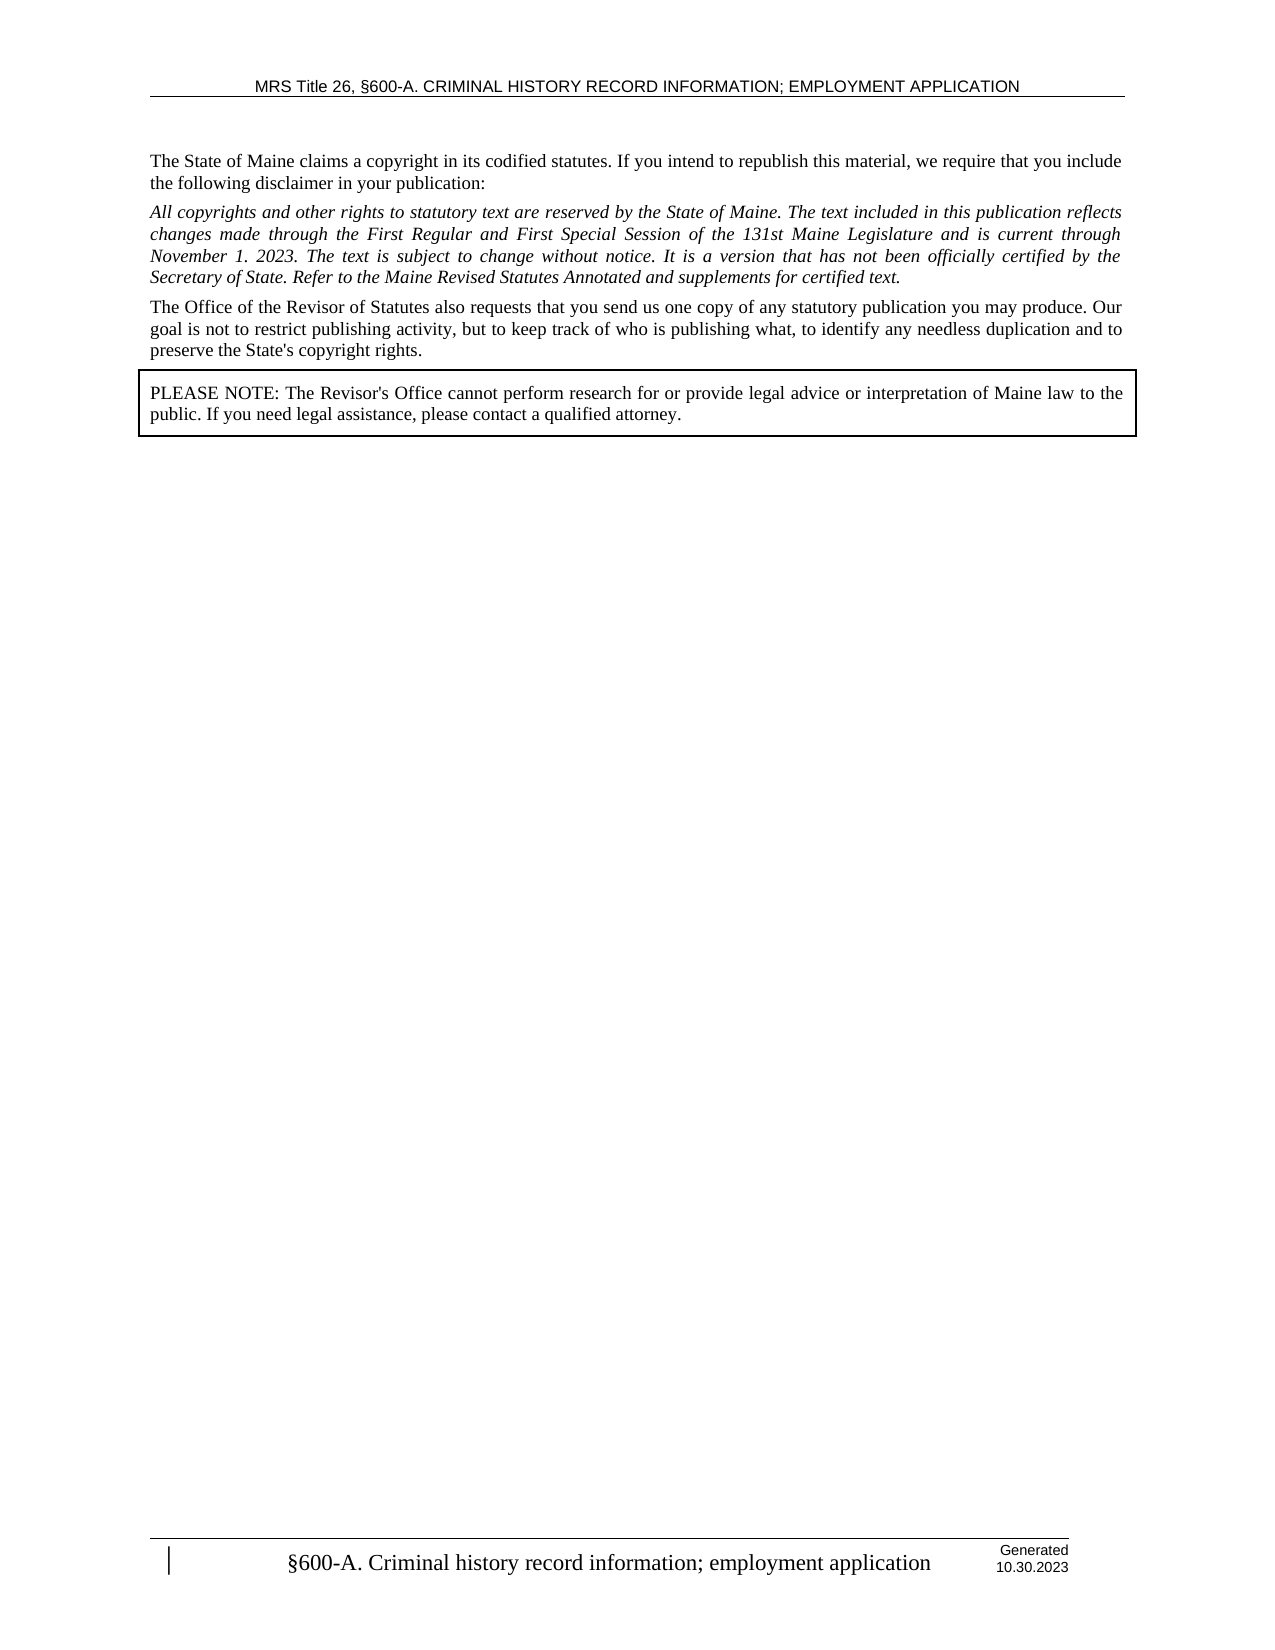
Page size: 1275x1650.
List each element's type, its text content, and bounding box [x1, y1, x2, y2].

text All copyrights and other rights to statutory text are reserved by the State of Maine. The text included in this publication reflects changes made through the First Regular and First Special Session of the 131st Maine Legislature and is current through November 1. 2023 . The text is subject to change without notice. It is a version that has not been officially certified by the Secretary of State. Refer to the Maine Revised Statutes Annotated and supplements for certified text. [150, 201, 1125, 288]
text The Office of the Revisor of Statutes also requests that you send us one copy of any statutory publication you may produce. Our goal is not to restrict publishing activity, but to keep track of who is publishing what, to identify any needless duplication and to preserve the State's copyright rights. [150, 296, 1125, 361]
text PLEASE NOTE: The Revisor's Office cannot perform research for or provide legal advice or interpretation of Maine law to the public. If you need legal assistance, please contact a qualified attorney. [140, 371, 1135, 435]
text The State of Maine claims a copyright in its codified statutes. If you intend to republish this material, we require that you include the following disclaimer in your publication: [150, 150, 1125, 193]
